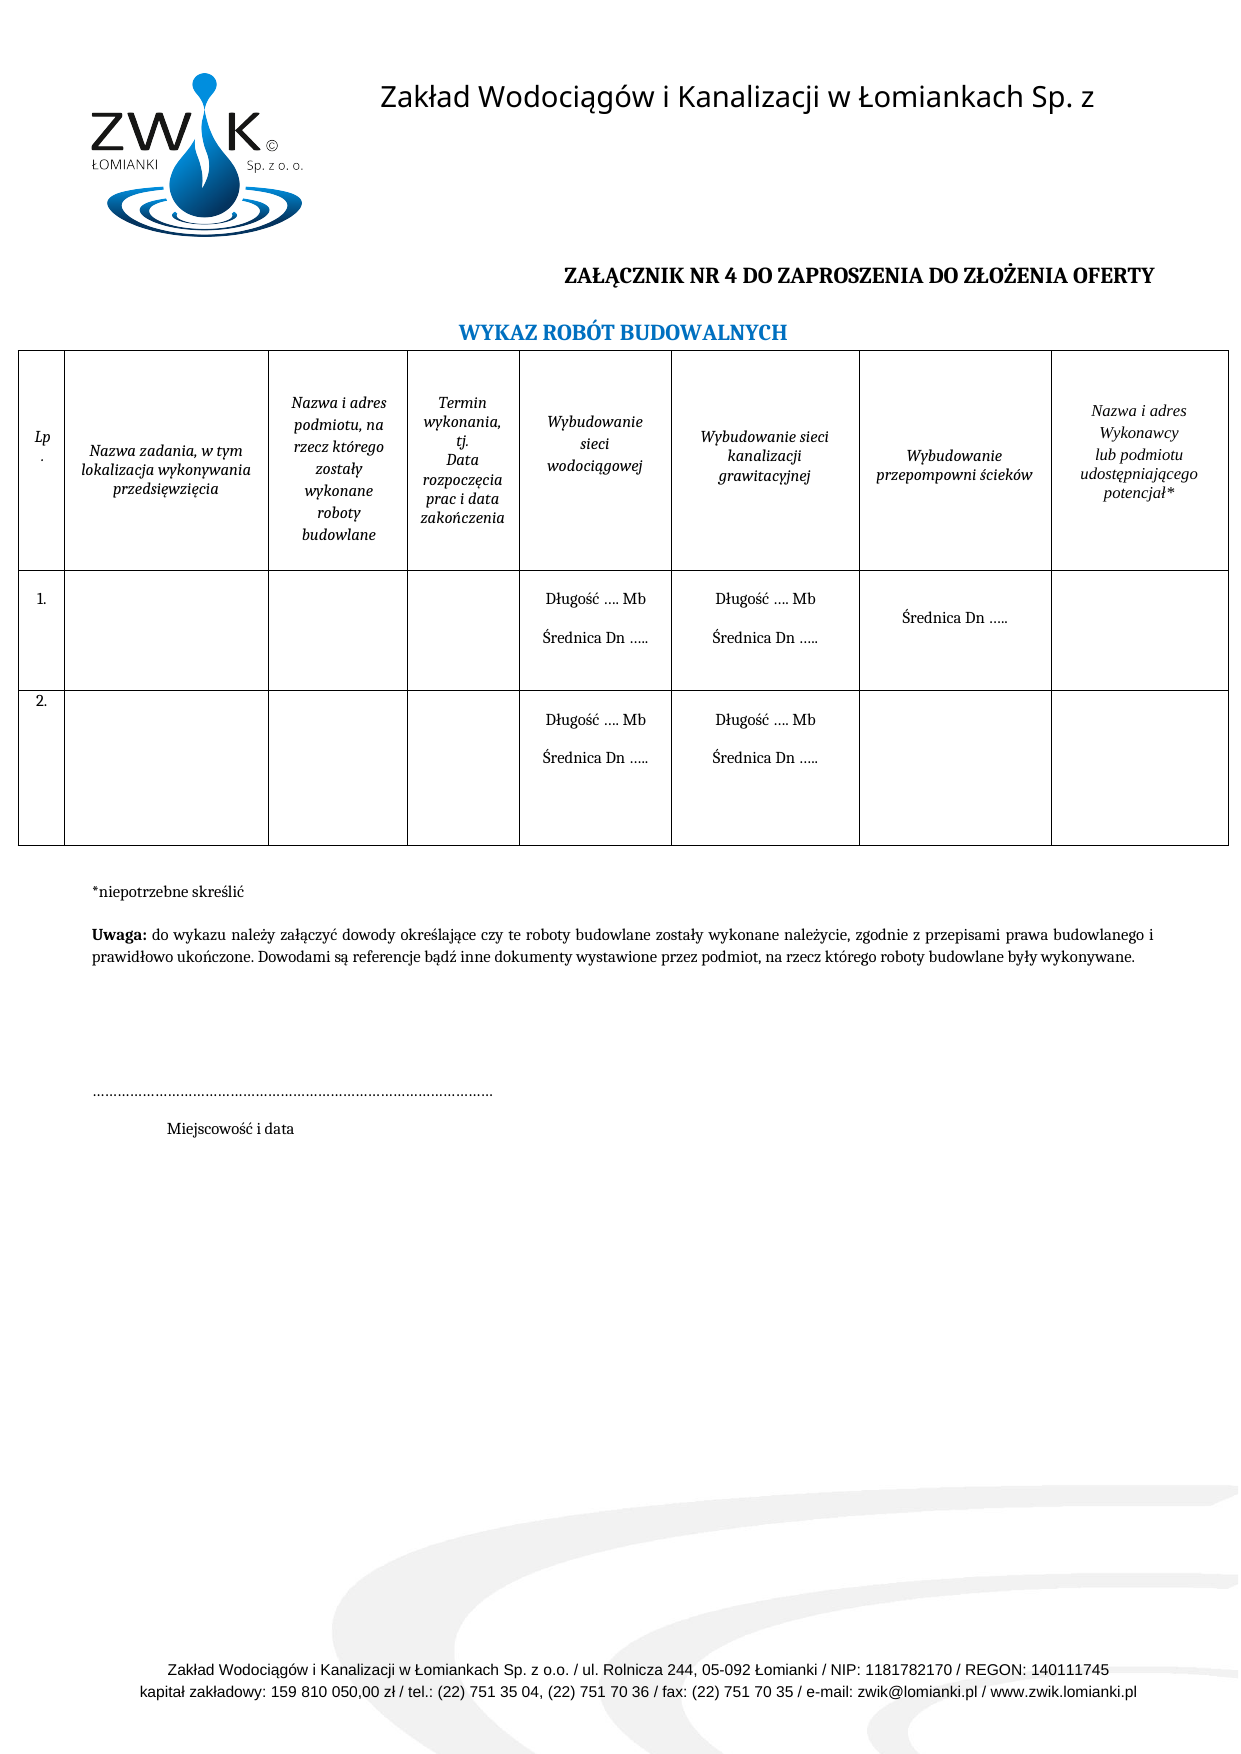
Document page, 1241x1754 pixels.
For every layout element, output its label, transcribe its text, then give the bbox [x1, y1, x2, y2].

table_header Nazwa zadania, w tym lokalizacja wykonywania przedsięwzięcia [65, 351, 268, 569]
table_header Lp. [19, 351, 64, 569]
table_header Wybudowanie sieci kanalizacji grawitacyjnej [672, 351, 859, 569]
text …………………………………………………………………………………… [92, 1081, 1155, 1100]
table_cell Długość …. Mb Średnica Dn ….. [520, 691, 671, 845]
table_header Termin wykonania, tj. Data rozpoczęcia prac i data zakończenia [408, 351, 519, 569]
table_header Nazwa i adres podmiotu, na rzecz którego zostały wykonane roboty budowlane [269, 351, 407, 569]
picture [331, 1484, 1239, 1754]
table_cell Długość …. Mb Średnica Dn ….. [520, 571, 671, 690]
table_cell [408, 571, 519, 690]
table_cell [1052, 571, 1228, 690]
text ZAŁĄCZNIK NR 4 DO ZAPROSZENIA DO ZŁOŻENIA OFERTY [92, 263, 1155, 289]
text Miejscowość i data [167, 1119, 1155, 1138]
table_header Wybudowanie przepompowni ścieków [860, 351, 1051, 569]
table_header Wybudowanie sieci wodociągowej [520, 351, 671, 569]
table_cell Długość …. Mb Średnica Dn ….. [672, 691, 859, 845]
table_cell 1. [19, 571, 64, 690]
table_cell [65, 571, 268, 690]
table_cell Średnica Dn ….. [860, 571, 1051, 690]
table_header Nazwa i adres Wykonawcy lub podmiotu udostępniającego potencjał* [1052, 351, 1228, 569]
picture [91, 73, 304, 239]
text *niepotrzebne skreślić [92, 882, 1155, 901]
table_cell 2. [19, 691, 64, 845]
table_cell [269, 571, 407, 690]
table_cell [1052, 691, 1228, 845]
text Uwaga: do wykazu należy załączyć dowody określające czy te roboty budowlane zostały wykonane należycie, zgodnie z przepisami prawa budowlanego i prawidłowo ukończone. Dowodami są referencje bądź inne dokumenty wystawione przez podmiot, na rzecz którego roboty budowlane były wykonywane. [92, 925, 1155, 966]
table_cell [269, 691, 407, 845]
text WYKAZ ROBÓT BUDOWALNYCH [92, 320, 1155, 346]
table_cell [65, 691, 268, 845]
table_cell [860, 691, 1051, 845]
table_cell [408, 691, 519, 845]
table_cell Długość …. Mb Średnica Dn ….. [672, 571, 859, 690]
